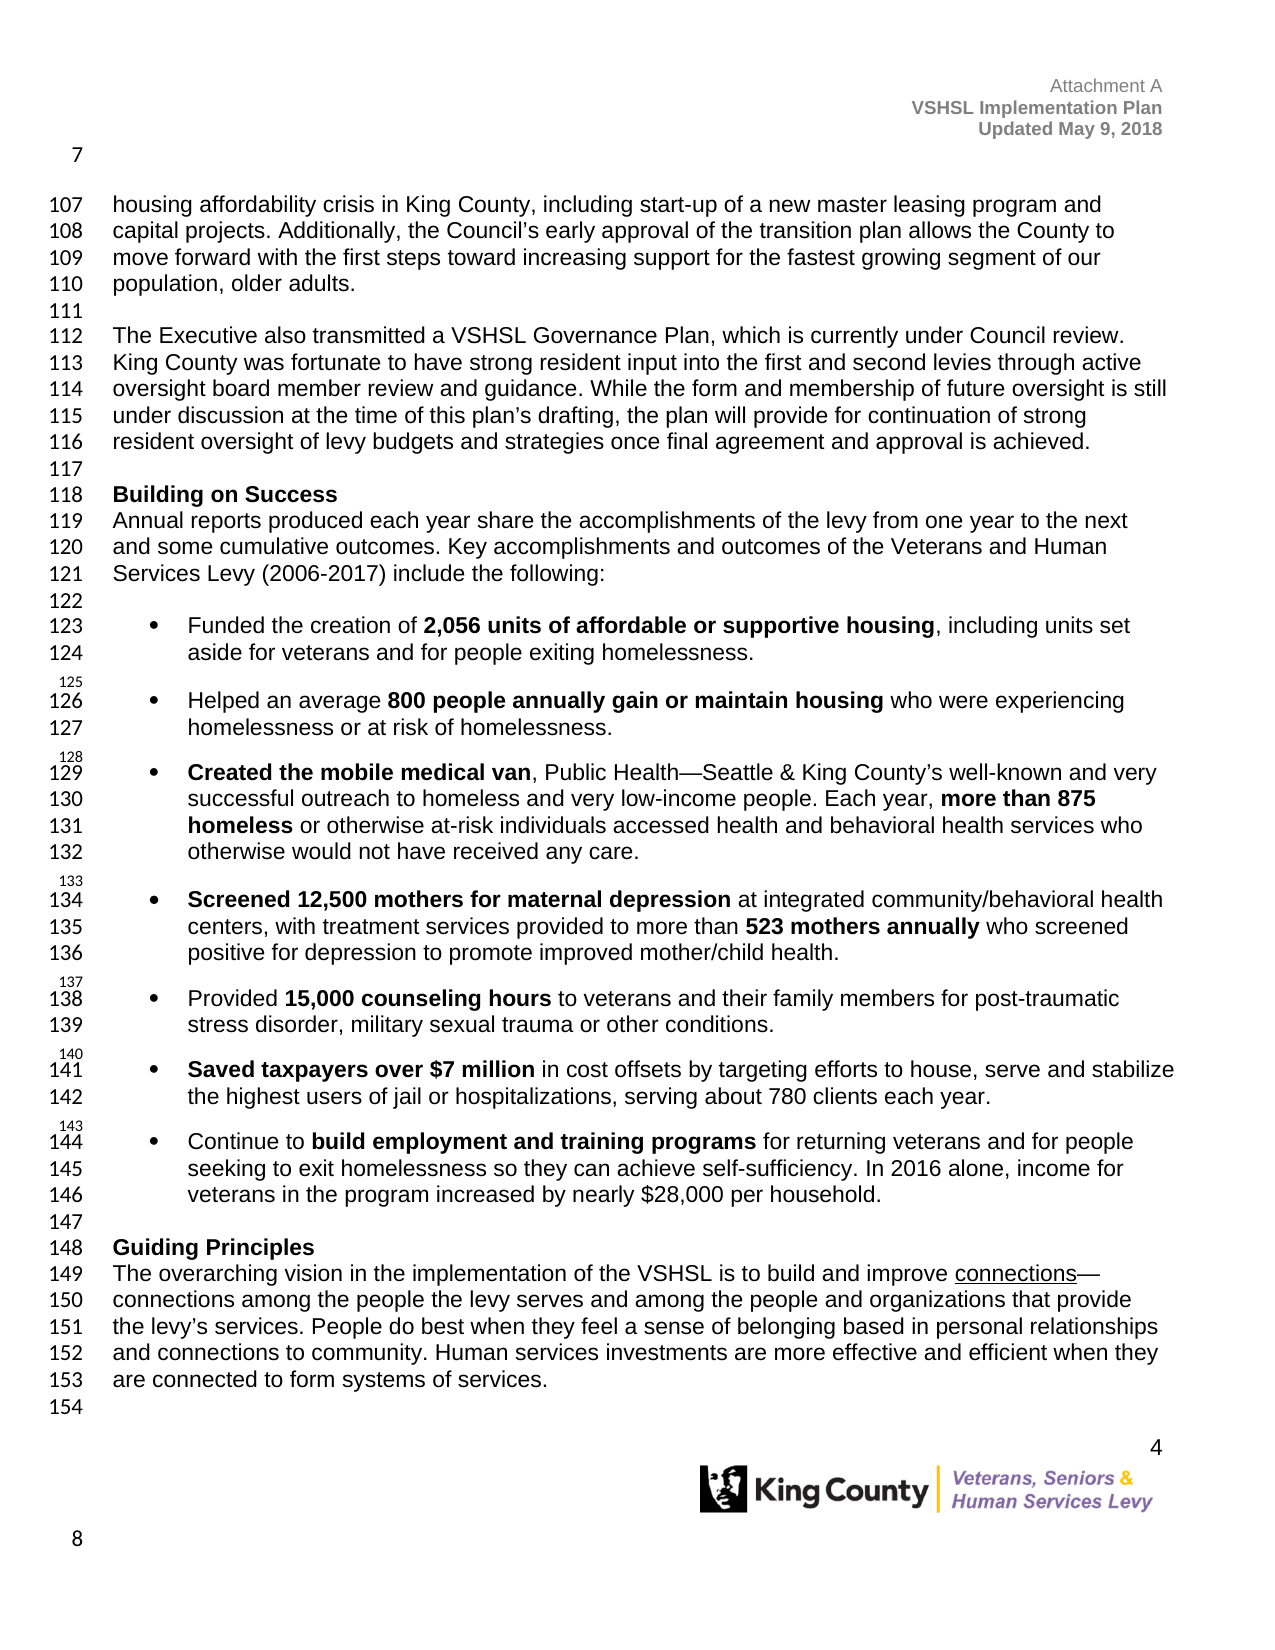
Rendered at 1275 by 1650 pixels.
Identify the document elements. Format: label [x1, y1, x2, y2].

picture [700, 1460, 1163, 1524]
